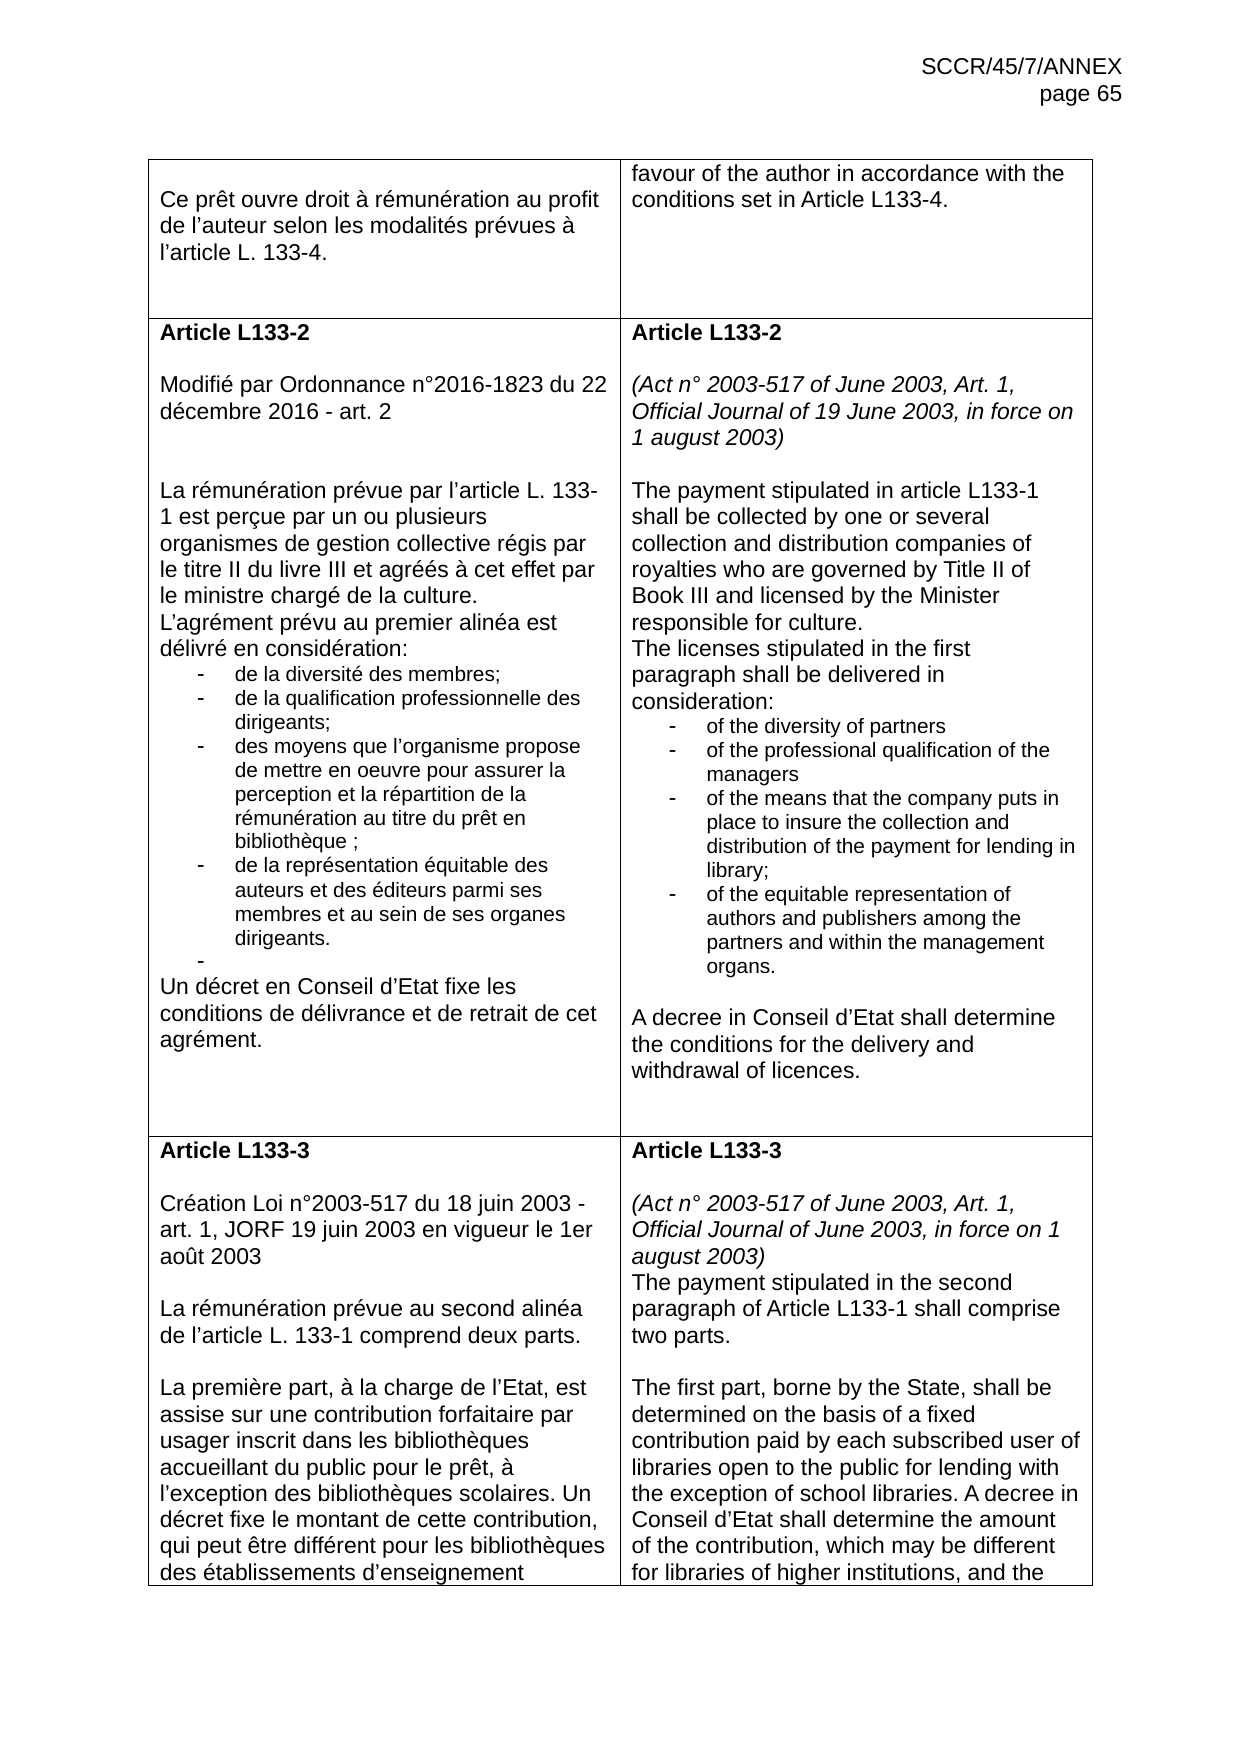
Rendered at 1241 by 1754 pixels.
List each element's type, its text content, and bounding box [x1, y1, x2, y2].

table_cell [149, 160, 620, 318]
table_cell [149, 1137, 620, 1585]
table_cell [621, 1137, 1092, 1585]
table_cell Article L133-2 (Act n° 2003-517 of June 2003, Art. 1, Official Journal of 19 June 2003, in force on 1 august 2003) The payment stipulated in article L133-1 shall be collected by one or several collection and distribution companies of royalties who are governed by Title II of Book III and licensed by the Minister responsible for culture. The licenses stipulated in the first paragraph shall be delivered in consideration: of the diversity of partners of the professional qualification of the managers of the means that the company puts in place to insure the collection and distribution of the payment for lending in library; of the equitable representation of authors and publishers among the partners and within the management organs. A decree in Conseil d’Etat shall determine the conditions for the delivery and withdrawal of licences. [621, 319, 1092, 1136]
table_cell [621, 160, 1092, 318]
table_cell Article L133-2 Modifié par Ordonnance n°2016-1823 du 22 décembre 2016 - art. 2 La rémunération prévue par l’article L. 133-1 est perçue par un ou plusieurs organismes de gestion collective régis par le titre II du livre III et agréés à cet effet par le ministre chargé de la culture. L’agrément prévu au premier alinéa est délivré en considération: de la diversité des membres; de la qualification professionnelle des dirigeants; des moyens que l’organisme propose de mettre en oeuvre pour assurer la perception et la répartition de la rémunération au titre du prêt en bibliothèque ; de la représentation équitable des auteurs et des éditeurs parmi ses membres et au sein de ses organes dirigeants. Un décret en Conseil d’Etat fixe les conditions de délivrance et de retrait de cet agrément. [149, 319, 620, 1136]
